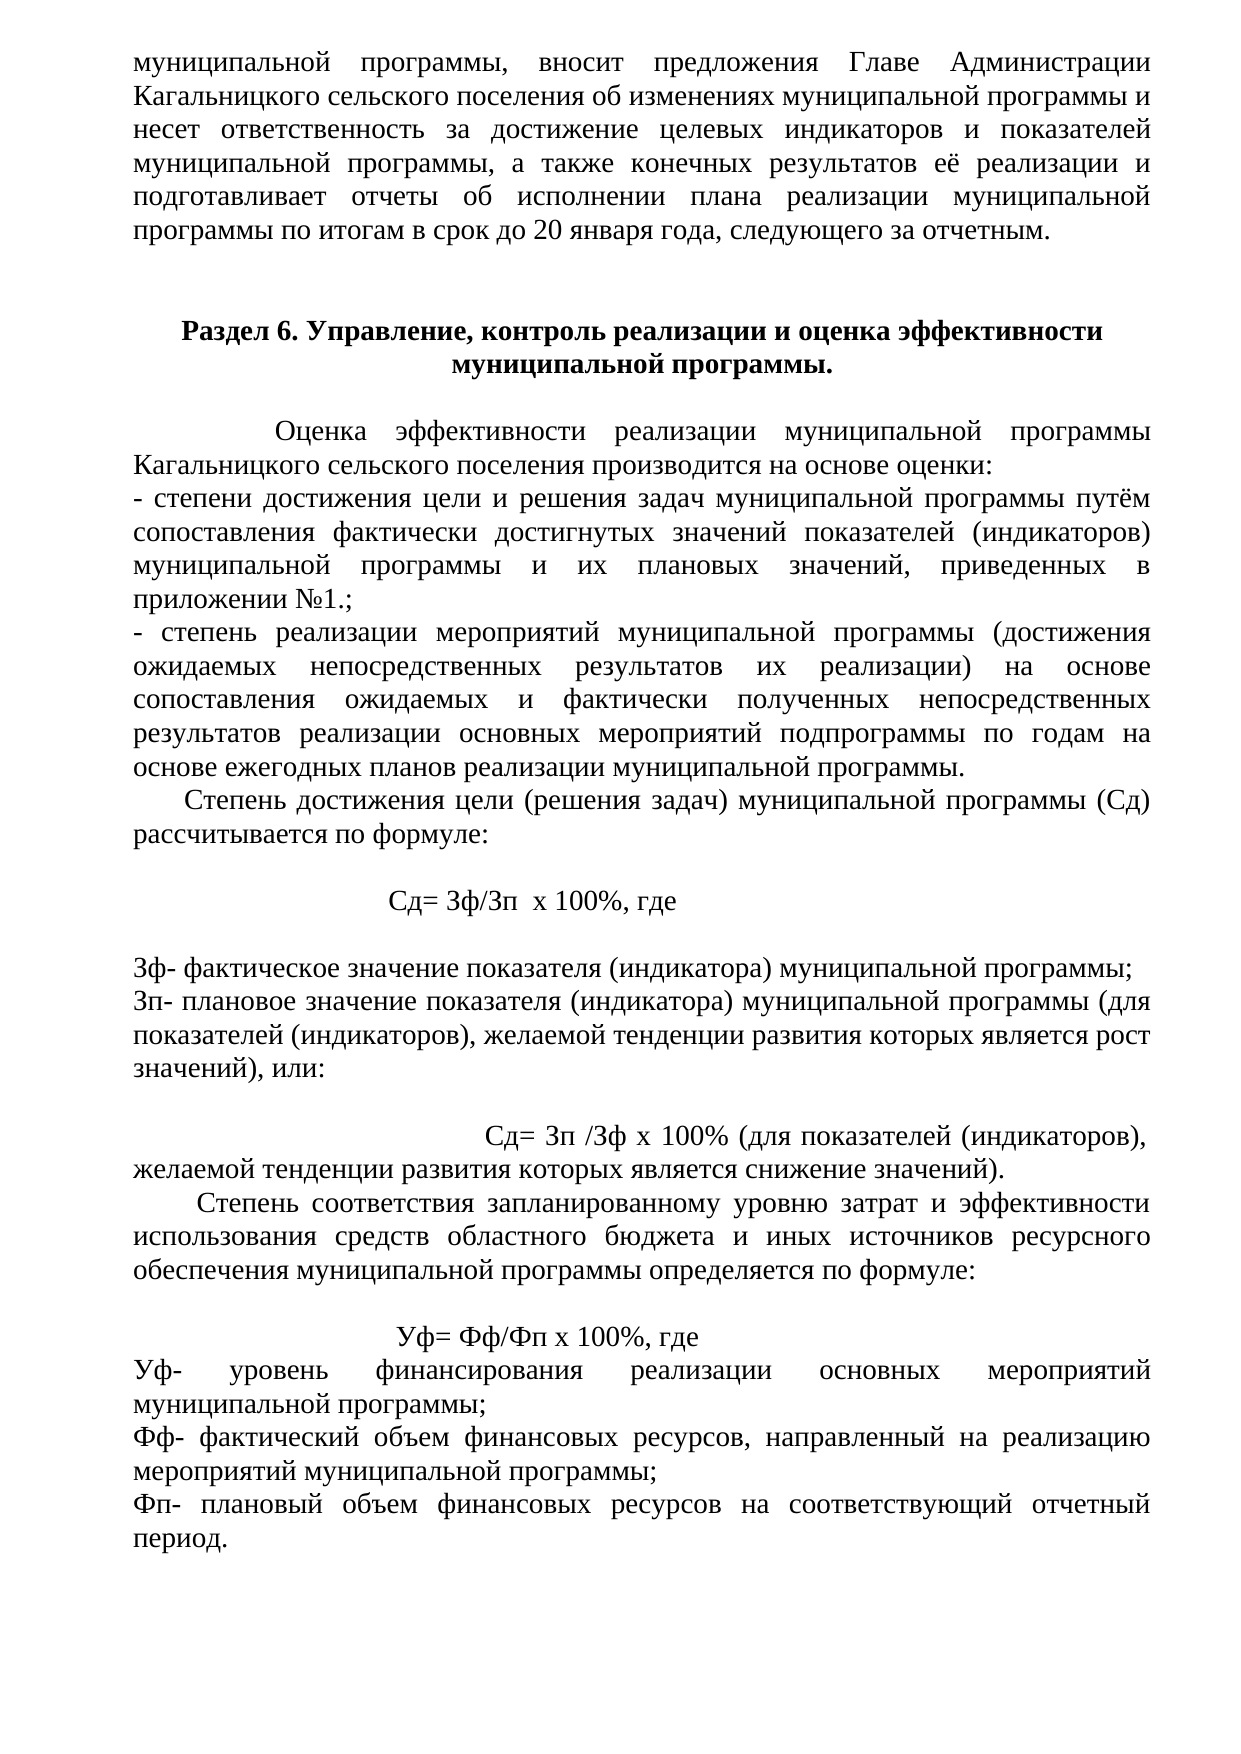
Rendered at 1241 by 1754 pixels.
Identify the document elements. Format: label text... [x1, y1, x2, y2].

text - степени достижения цели и решения задач муниципальной программы путём сопоставления фактически достигнутых значений показателей (индикаторов) муниципальной программы и их плановых значений, приведенных в приложении №1.; [133, 480, 1152, 614]
text Фф- фактический объем финансовых ресурсов, направленный на реализацию мероприятий муниципальной программы; [133, 1419, 1152, 1487]
text Зф- фактическое значение показателя (индикатора) муниципальной программы; [133, 950, 1152, 983]
text Степень соответствия запланированному уровню затрат и эффективности использования средств областного бюджета и иных источников ресурсного обеспечения муниципальной программы определяется по формуле: [133, 1185, 1152, 1285]
text Сд= Зф/Зп х 100%, где [133, 883, 1152, 916]
text Зп- плановое значение показателя (индикатора) муниципальной программы (для показателей (индикаторов), желаемой тенденции развития которых является рост значений), или: [133, 983, 1152, 1084]
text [133, 44, 1152, 246]
text Фп- плановый объем финансовых ресурсов на соответствующий отчетный период. [133, 1487, 1152, 1554]
text Уф- уровень финансирования реализации основных мероприятий муниципальной программы; [133, 1352, 1152, 1419]
text Степень достижения цели (решения задач) муниципальной программы (Сд) рассчитывается по формуле: [133, 782, 1152, 849]
text Уф= Фф/Фп х 100%, где [133, 1319, 1152, 1352]
text Сд= Зп /Зф х 100% (для показателей (индикаторов), желаемой тенденции развития которых является снижение значений). [133, 1118, 1152, 1185]
text Раздел 6. Управление, контроль реализации и оценка эффективности муниципальной программы. [133, 313, 1152, 380]
text - степень реализации мероприятий муниципальной программы (достижения ожидаемых непосредственных результатов их реализации) на основе сопоставления ожидаемых и фактически полученных непосредственных результатов реализации основных мероприятий подпрограммы по годам на основе ежегодных планов реализации муниципальной программы. [133, 614, 1152, 782]
text Оценка эффективности реализации муниципальной программы Кагальницкого сельского поселения производится на основе оценки: [133, 413, 1152, 480]
